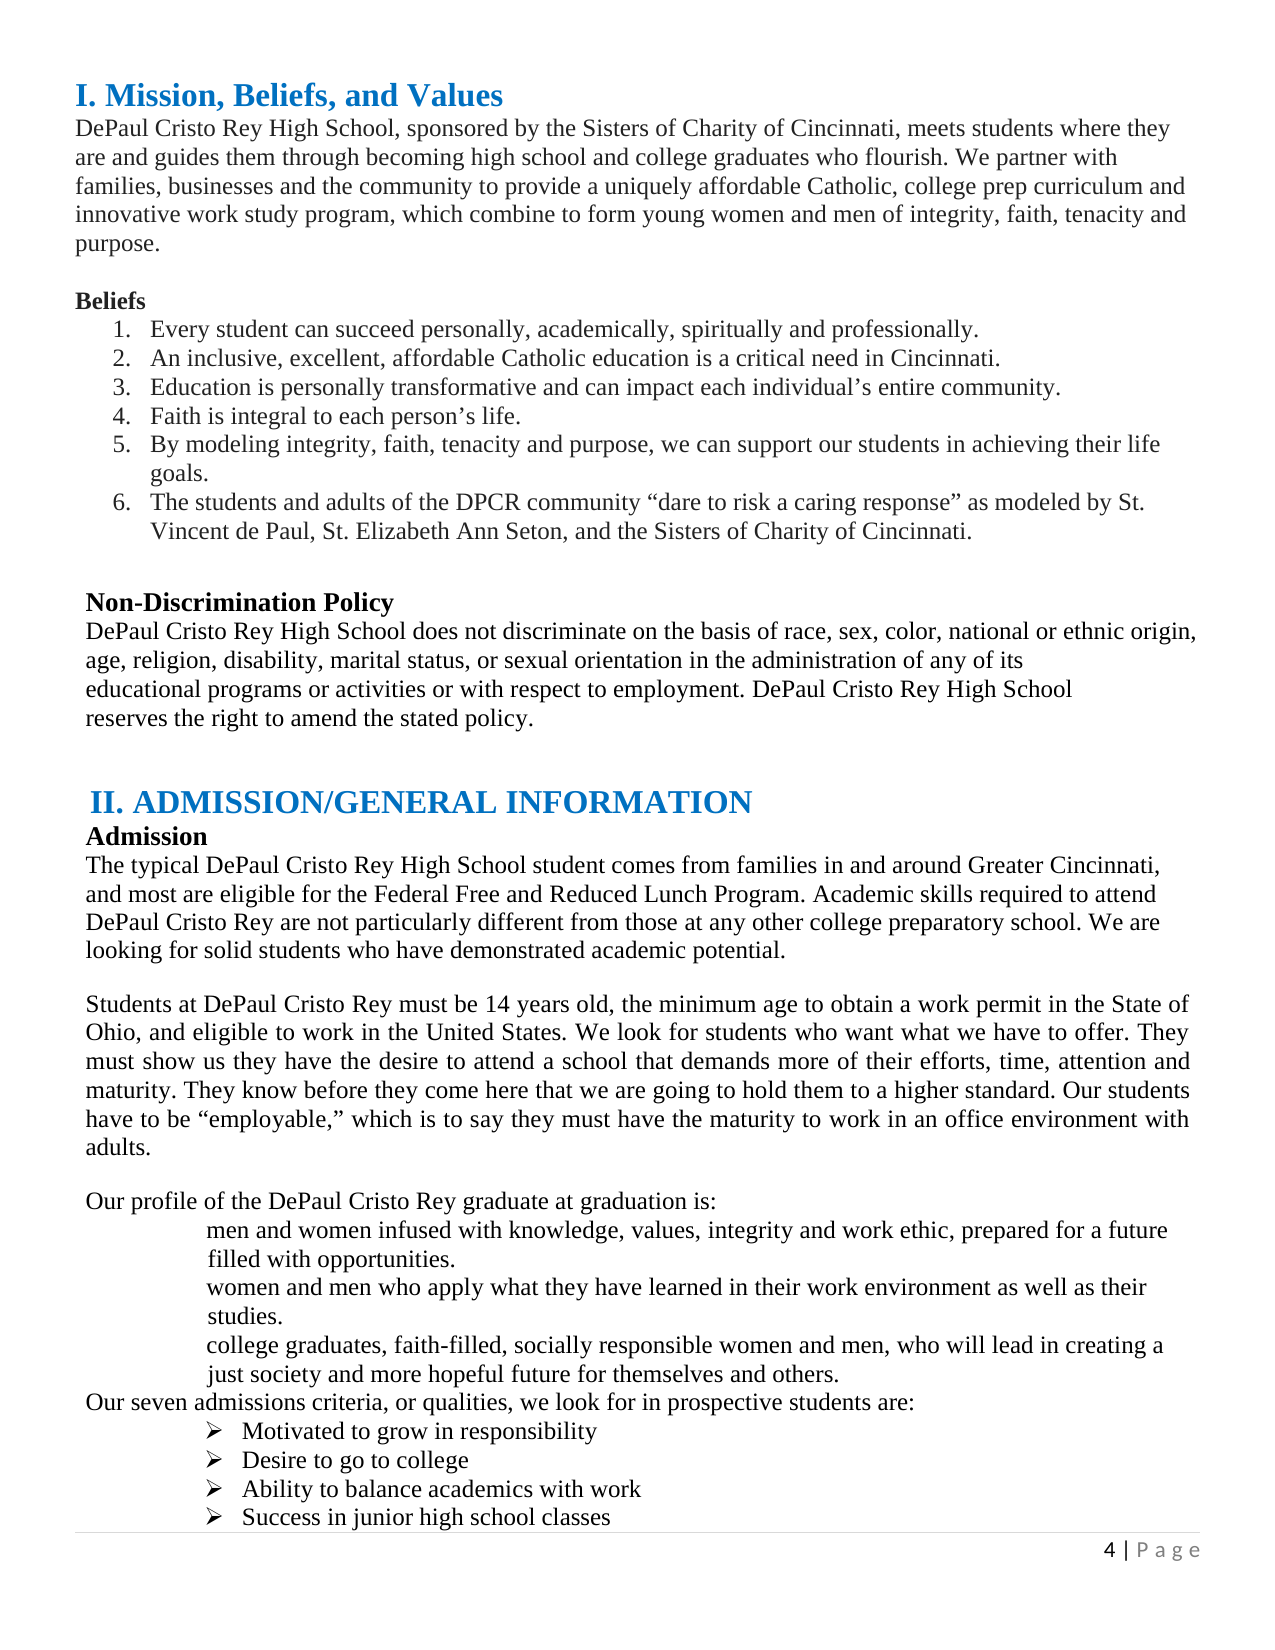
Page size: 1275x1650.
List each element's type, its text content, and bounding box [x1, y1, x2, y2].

list Education is personally transformative and can impact each individual’s entire community. [112, 372, 1200, 401]
text Admission [85, 820, 1202, 852]
list An inclusive, excellent, affordable Catholic education is a critical need in Cincinnati. [112, 343, 1200, 372]
text  college graduates, faith-filled, socially responsible women and men, who will lead in creating a just society and more hopeful future for themselves and others. [170, 1330, 1191, 1387]
list Faith is integral to each person’s life. [112, 401, 1200, 429]
list Motivated to grow in responsibility [204, 1416, 1202, 1445]
text DePaul Cristo Rey High School does not discriminate on the basis of race, sex, color, national or ethnic origin, [85, 617, 1202, 645]
list Desire to go to college [204, 1445, 1202, 1474]
text II. ADMISSION/GENERAL INFORMATION [89, 782, 1202, 820]
list Ability to balance academics with work [204, 1474, 1202, 1502]
text The typical DePaul Cristo Rey High School student comes from families in and around Greater Cincinnati, and most are eligible for the Federal Free and Reduced Lunch Program. Academic skills required to attend DePaul Cristo Rey are not particularly different from those at any other college preparatory school. We are looking for solid students who have demonstrated academic potential. [85, 852, 1202, 964]
text  women and men who apply what they have learned in their work environment as well as their studies. [170, 1272, 1149, 1330]
text DePaul Cristo Rey High School, sponsored by the Sisters of Charity of Cincinnati, meets students where they are and guides them through becoming high school and college graduates who flourish. We partner with families, businesses and the community to provide a uniquely affordable Catholic, college prep curriculum and innovative work study program, which combine to form young women and men of integrity, faith, tenacity and purpose. Beliefs [75, 113, 1200, 314]
text age, religion, disability, marital status, or sexual orientation in the administration of any of its educational programs or activities or with respect to employment. DePaul Cristo Rey High School reserves the right to amend the stated policy. [85, 645, 1138, 731]
list Success in junior high school classes [204, 1502, 1202, 1531]
text Our profile of the DePaul Cristo Rey graduate at graduation is: [85, 1186, 1202, 1215]
text I. Mission, Beliefs, and Values [75, 75, 1202, 113]
text Students at DePaul Cristo Rey must be 14 years old, the minimum age to obtain a work permit in the State of Ohio, and eligible to work in the United States. We look for students who want what we have to offer. They must show us they have the desire to attend a school that demands more of their efforts, time, attention and maturity. They know before they come here that we are going to hold them to a higher standard. Our students have to be “employable,” which is to say they must have the maturity to work in an office environment with adults. [85, 989, 1190, 1161]
list The students and adults of the DPCR community “dare to risk a caring response” as modeled by St. Vincent de Paul, St. Elizabeth Ann Seton, and the Sisters of Charity of Cincinnati. [112, 487, 1200, 544]
text Non-Discrimination Policy [85, 586, 1202, 617]
list By modeling integrity, faith, tenacity and purpose, we can support our students in achieving their life goals. [112, 429, 1200, 487]
text  men and women infused with knowledge, values, integrity and work ethic, prepared for a future filled with opportunities. [170, 1215, 1181, 1272]
list Every student can succeed personally, academically, spiritually and professionally. [112, 314, 1200, 343]
text Our seven admissions criteria, or qualities, we look for in prospective students are: [85, 1387, 1202, 1416]
